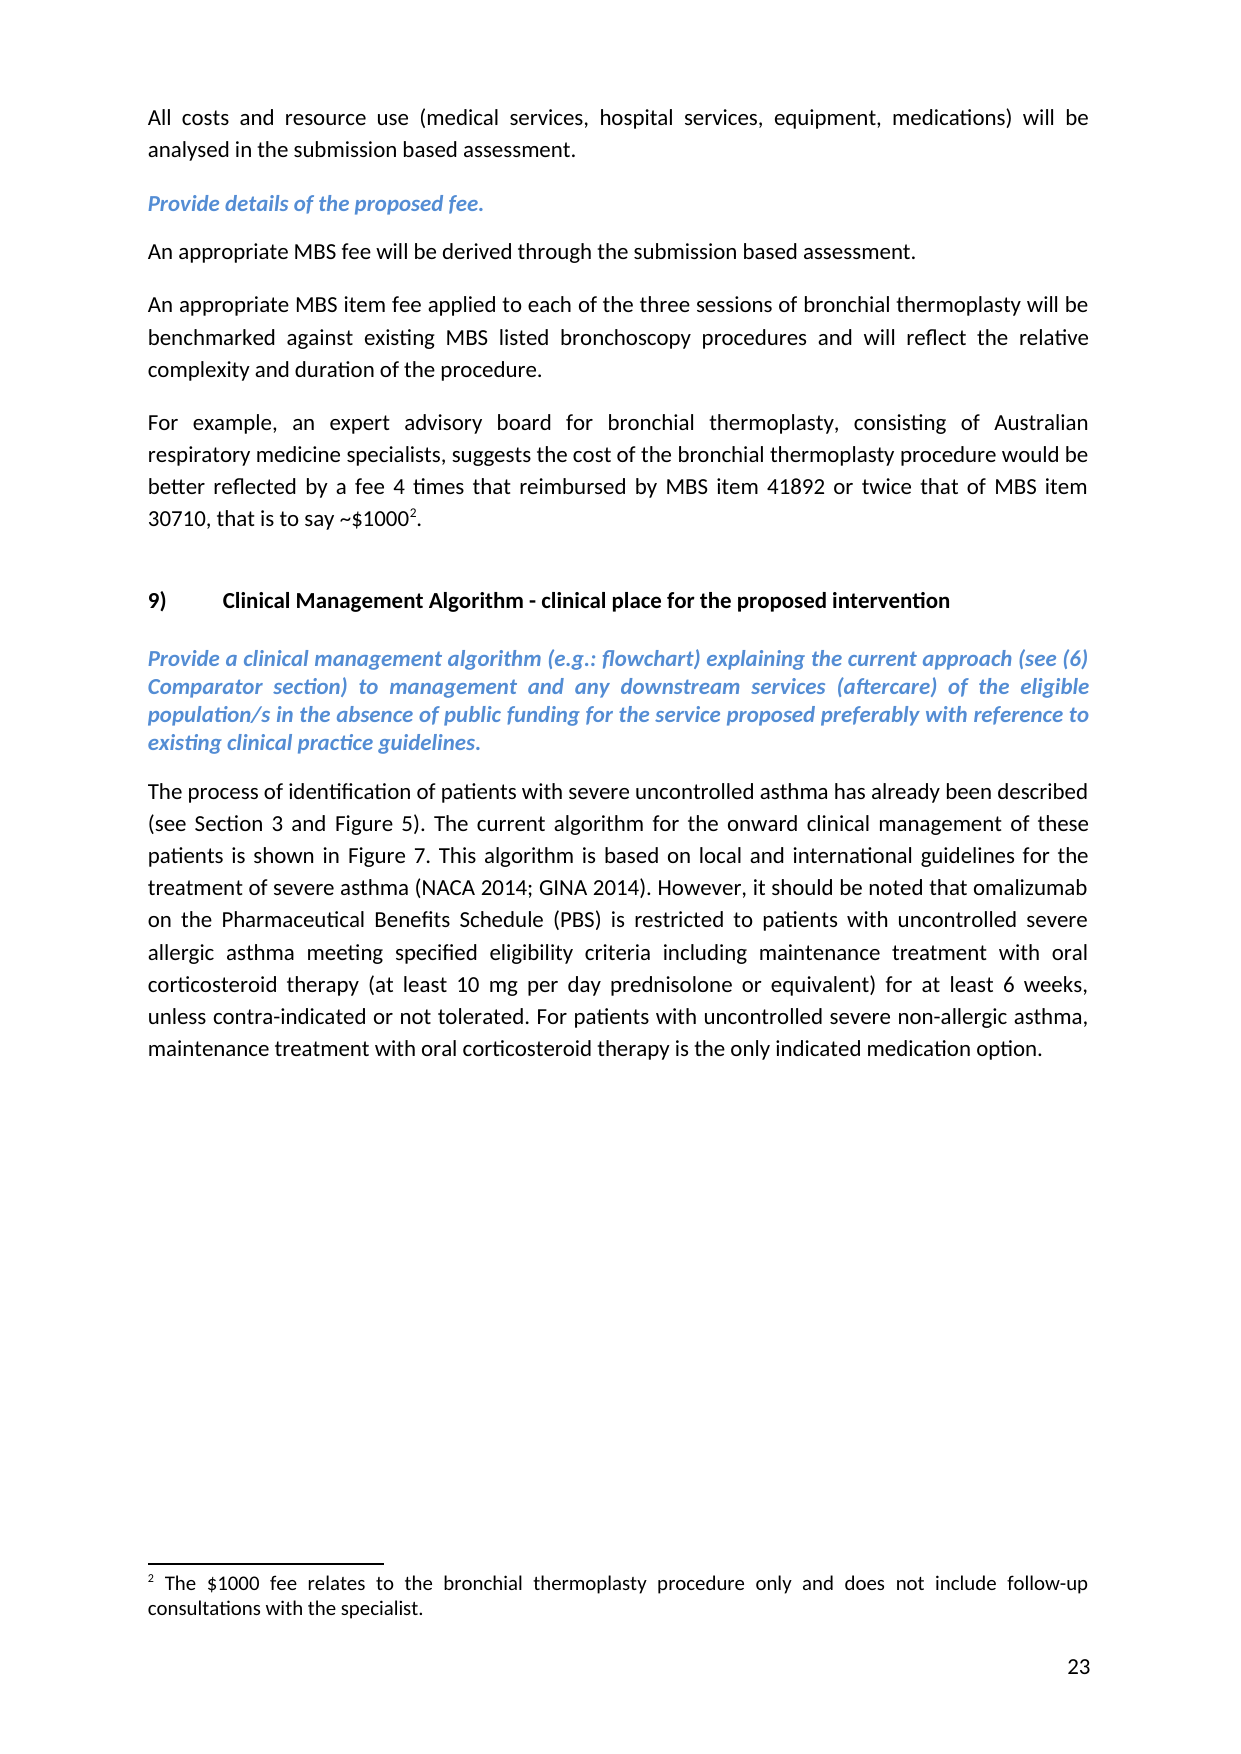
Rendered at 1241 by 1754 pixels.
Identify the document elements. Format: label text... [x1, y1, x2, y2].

text For example, an expert advisory board for bronchial thermoplasty, consisting of Australian respiratory medicine specialists, suggests the cost of the bronchial thermoplasty procedure would be better reflected by a fee 4 times that reimbursed by MBS item 41892 or twice that of MBS item 30710, that is to say ~$1000. [148, 408, 1090, 532]
text An appropriate MBS fee will be derived through the submission based assessment. [148, 237, 1090, 266]
text All costs and resource use (medical services, hospital services, equipment, medications) will be analysed in the submission based assessment. [148, 103, 1090, 164]
text The process of identification of patients with severe uncontrolled asthma has already been described (see Section 3 and Figure 5). The current algorithm for the onward clinical management of these patients is shown in Figure 7. This algorithm is based on local and international guidelines for the treatment of severe asthma (NACA 2014; GINA 2014). However, it should be noted that omalizumab on the Pharmaceutical Benefits Schedule (PBS) is restricted to patients with uncontrolled severe allergic asthma meeting specified eligibility criteria including maintenance treatment with oral corticosteroid therapy (at least 10 mg per day prednisolone or equivalent) for at least 6 weeks, unless contra-indicated or not tolerated. For patients with uncontrolled severe non-allergic asthma, maintenance treatment with oral corticosteroid therapy is the only indicated medication option. [148, 777, 1090, 1062]
text Provide a clinical management algorithm (e.g.: flowchart) explaining the current approach (see (6) Comparator section) to management and any downstream services (aftercare) of the eligible population/s in the absence of public funding for the service proposed preferably with reference to existing clinical practice guidelines. [148, 644, 1090, 756]
text An appropriate MBS item fee applied to each of the three sessions of bronchial thermoplasty will be benchmarked against existing MBS listed bronchoscopy procedures and will reflect the relative complexity and duration of the procedure. [148, 291, 1090, 383]
text Provide details of the proposed fee. [148, 189, 1090, 217]
subtitle Clinical Management Algorithm - clinical place for the proposed intervention [148, 587, 1090, 615]
